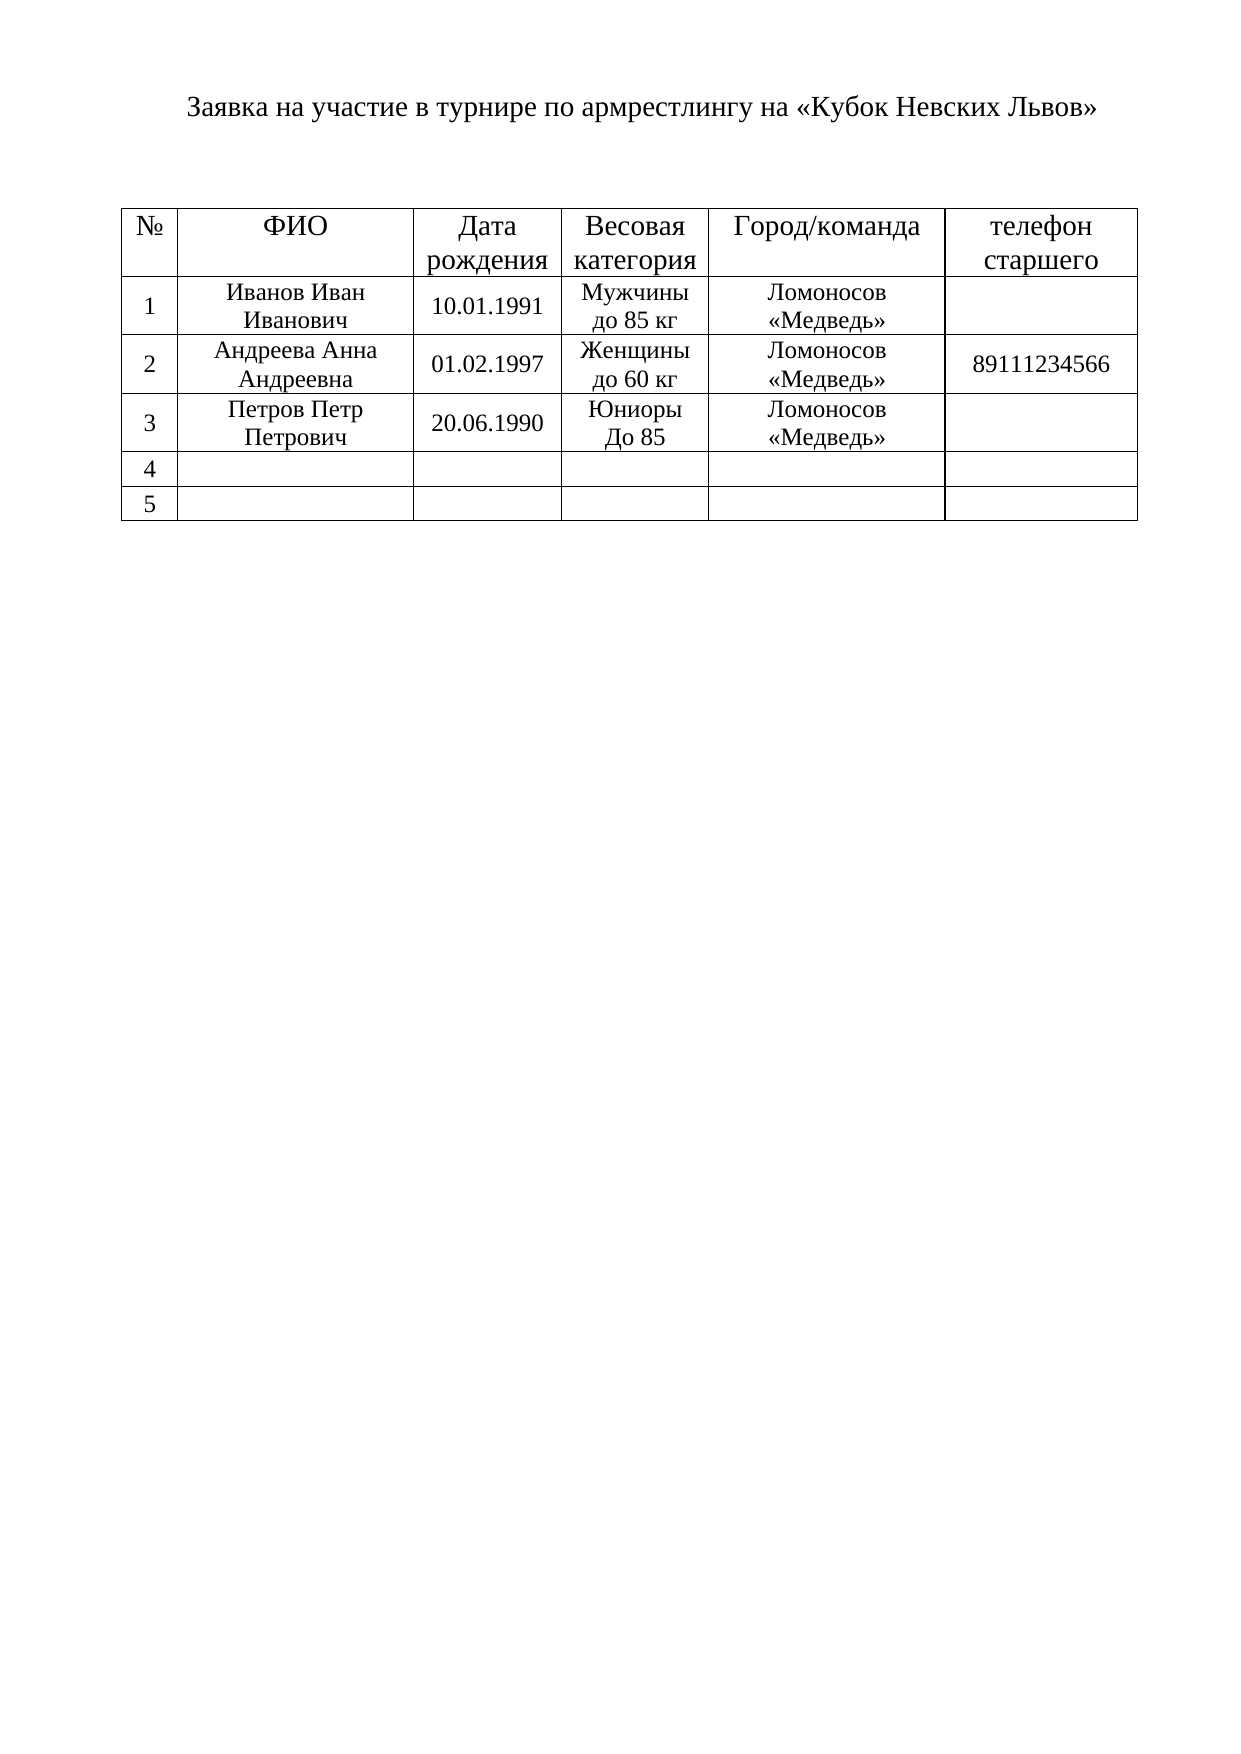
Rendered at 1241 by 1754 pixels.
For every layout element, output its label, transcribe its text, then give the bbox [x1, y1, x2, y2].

table_cell 20.06.1990 [414, 394, 561, 451]
table_cell 2 [122, 335, 177, 393]
table_cell 5 [122, 487, 177, 520]
table_cell Юниоры До 85 [562, 394, 708, 451]
table_cell 3 [122, 394, 177, 451]
table_cell [709, 452, 944, 486]
text Заявка на участие в турнире по армрестлингу на «Кубок Невских Львов» [133, 89, 1152, 122]
table_cell Ломоносов «Медведь» [709, 277, 944, 334]
table_cell 4 [122, 452, 177, 486]
table_header Город/команда [709, 209, 944, 276]
table_cell [946, 452, 1137, 486]
table_cell Андреева Анна Андреевна [178, 335, 413, 393]
table_cell Петров Петр Петрович [178, 394, 413, 451]
table_cell Ломоносов «Медведь» [709, 394, 944, 451]
table_cell 1 [122, 277, 177, 334]
table_cell 10.01.1991 [414, 277, 561, 334]
table_header ФИО [178, 209, 413, 276]
table_cell [178, 487, 413, 520]
table_cell Иванов Иван Иванович [178, 277, 413, 334]
table_cell Мужчины до 85 кг [562, 277, 708, 334]
table_cell Ломоносов «Медведь» [709, 335, 944, 393]
table_header № [122, 209, 177, 276]
table_cell [946, 394, 1137, 451]
table_cell 89111234566 [946, 335, 1137, 393]
table_cell [414, 487, 561, 520]
table_cell [414, 452, 561, 486]
table_cell [178, 452, 413, 486]
table_cell 01.02.1997 [414, 335, 561, 393]
table_cell [946, 487, 1137, 520]
table_header Весовая категория [562, 209, 708, 276]
table_cell [709, 487, 944, 520]
table_header Дата рождения [414, 209, 561, 276]
table_cell Женщины до 60 кг [562, 335, 708, 393]
table_cell [562, 452, 708, 486]
table_header телефон старшего [946, 209, 1137, 276]
table_cell [946, 277, 1137, 334]
table_cell [562, 487, 708, 520]
